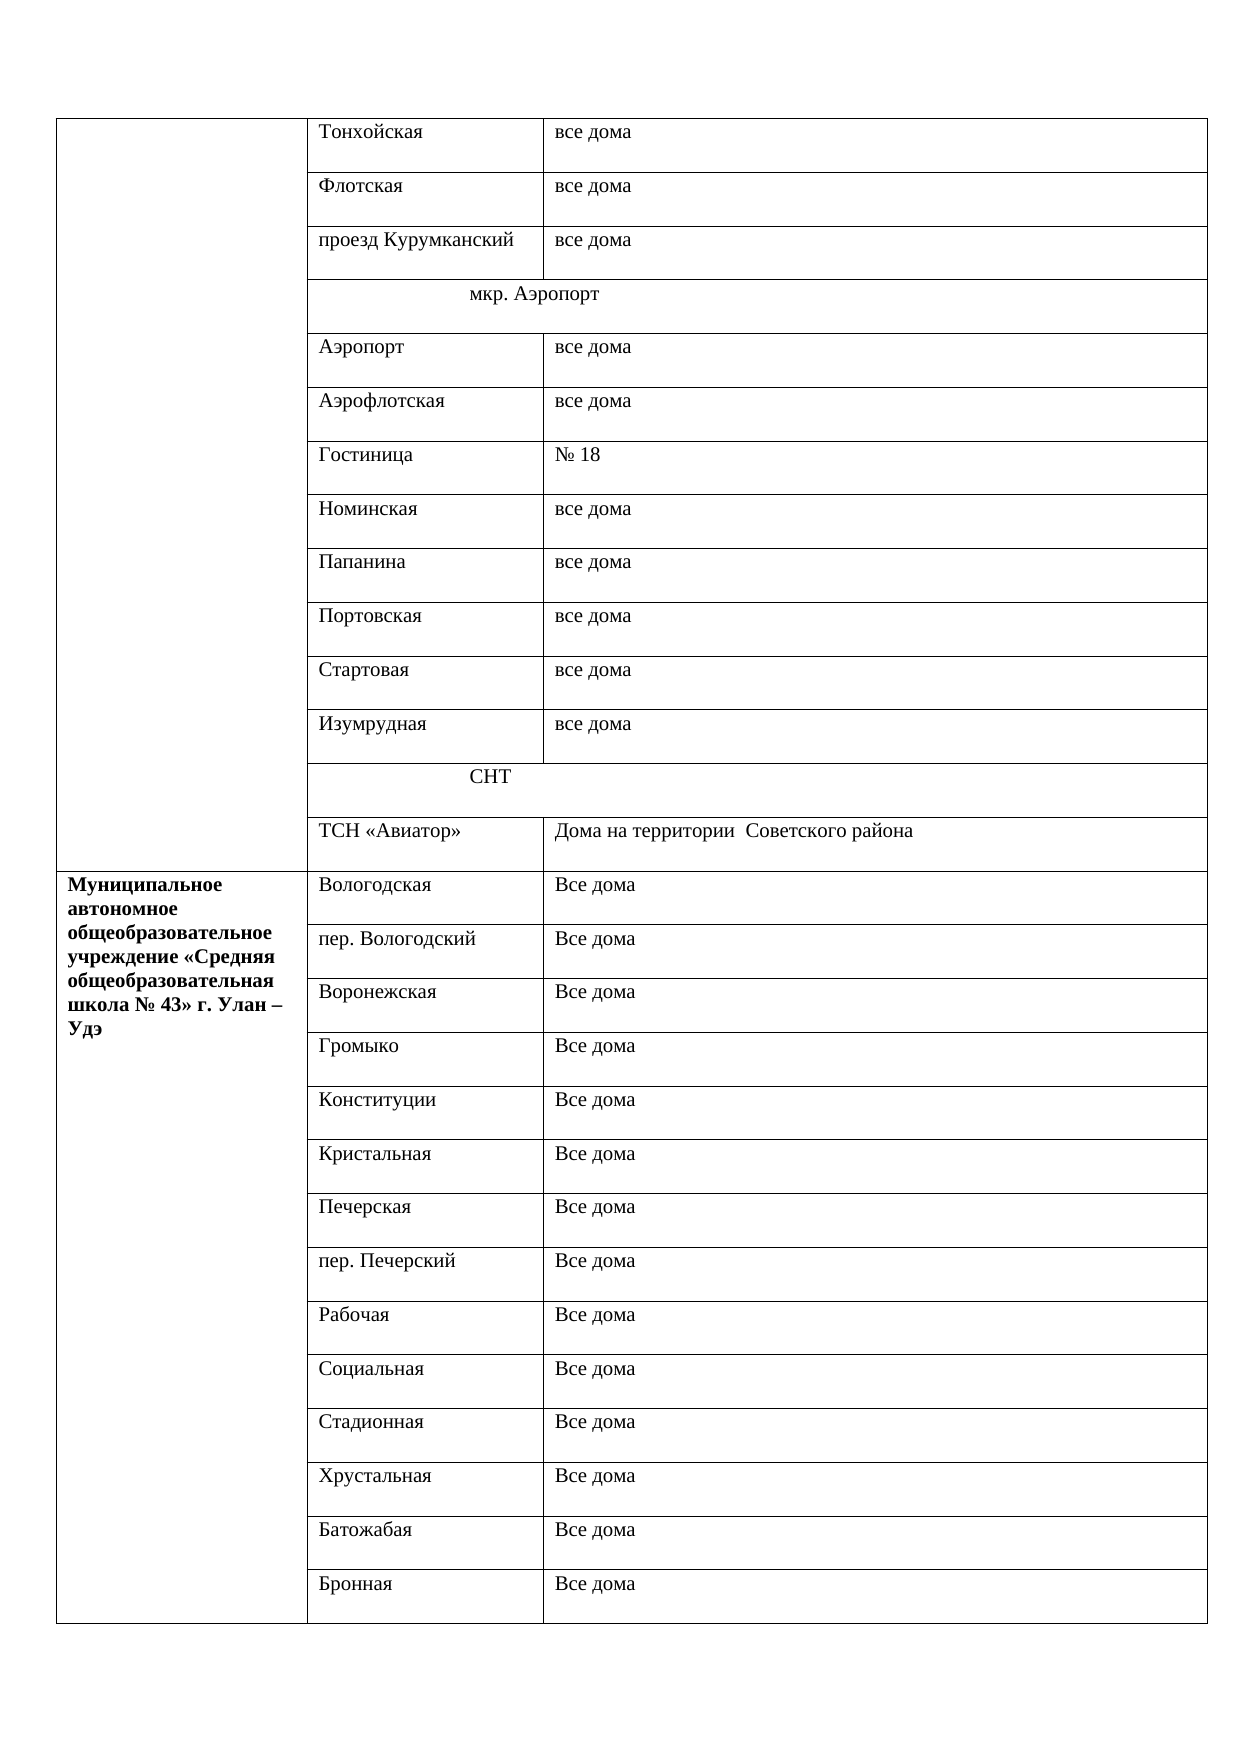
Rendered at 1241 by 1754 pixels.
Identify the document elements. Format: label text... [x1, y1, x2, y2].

table_cell № 18 [544, 442, 1207, 494]
table_cell Все дома [544, 1087, 1207, 1139]
table_cell все дома [544, 388, 1207, 441]
table_cell Громыко [308, 1033, 543, 1086]
table_cell Номинская [308, 495, 543, 548]
table_cell Портовская [308, 603, 543, 656]
table_cell Флотская [308, 173, 543, 226]
table_cell все дома [544, 549, 1207, 602]
table_cell все дома [544, 334, 1207, 387]
table_cell Муниципальное автономное общеобразовательное учреждение «Средняя общеобразовательная школа № 43» г. Улан – Удэ [57, 872, 307, 1623]
table_cell Все дома [544, 979, 1207, 1032]
table_cell ТСН «Авиатор» [308, 818, 543, 871]
table_cell Рабочая [308, 1302, 543, 1354]
table_cell Все дома [544, 1140, 1207, 1193]
table_cell проезд Курумканский [308, 227, 543, 279]
table_cell Бронная [308, 1570, 543, 1623]
table_cell Все дома [544, 1248, 1207, 1301]
table_cell Конституции [308, 1087, 543, 1139]
table_cell Все дома [544, 1409, 1207, 1462]
table_cell Дома на территории Советского района [544, 818, 1207, 871]
table_cell Папанина [308, 549, 543, 602]
table_cell Все дома [544, 1302, 1207, 1354]
table_cell все дома [544, 657, 1207, 709]
table_cell Батожабая [308, 1517, 543, 1569]
table_cell Все дома [544, 925, 1207, 978]
table_cell Все дома [544, 1570, 1207, 1623]
table_cell все дома [544, 173, 1207, 226]
table_cell все дома [544, 603, 1207, 656]
table_cell Кристальная [308, 1140, 543, 1193]
table_cell пер. Печерский [308, 1248, 543, 1301]
table_cell Хрустальная [308, 1463, 543, 1516]
table_cell Аэропорт [308, 334, 543, 387]
table_cell Все дома [544, 1194, 1207, 1247]
table_cell все дома [544, 227, 1207, 279]
table_cell все дома [544, 119, 1207, 172]
table_cell все дома [544, 710, 1207, 763]
table_cell Изумрудная [308, 710, 543, 763]
table_cell Все дома [544, 1033, 1207, 1086]
table_cell Тонхойская [308, 119, 543, 172]
table_cell Гостиница [308, 442, 543, 494]
table_cell мкр. Аэропорт [308, 280, 1207, 333]
table_cell Все дома [544, 1463, 1207, 1516]
table_cell Все дома [544, 1355, 1207, 1408]
table_cell Все дома [544, 872, 1207, 924]
table_cell все дома [544, 495, 1207, 548]
table_cell СНТ [308, 764, 1207, 817]
table_cell Вологодская [308, 872, 543, 924]
table_cell Стадионная [308, 1409, 543, 1462]
table_cell Аэрофлотская [308, 388, 543, 441]
table_cell пер. Вологодский [308, 925, 543, 978]
table_cell Социальная [308, 1355, 543, 1408]
table_cell Воронежская [308, 979, 543, 1032]
table_cell Все дома [544, 1517, 1207, 1569]
table_cell Печерская [308, 1194, 543, 1247]
table_cell Стартовая [308, 657, 543, 709]
